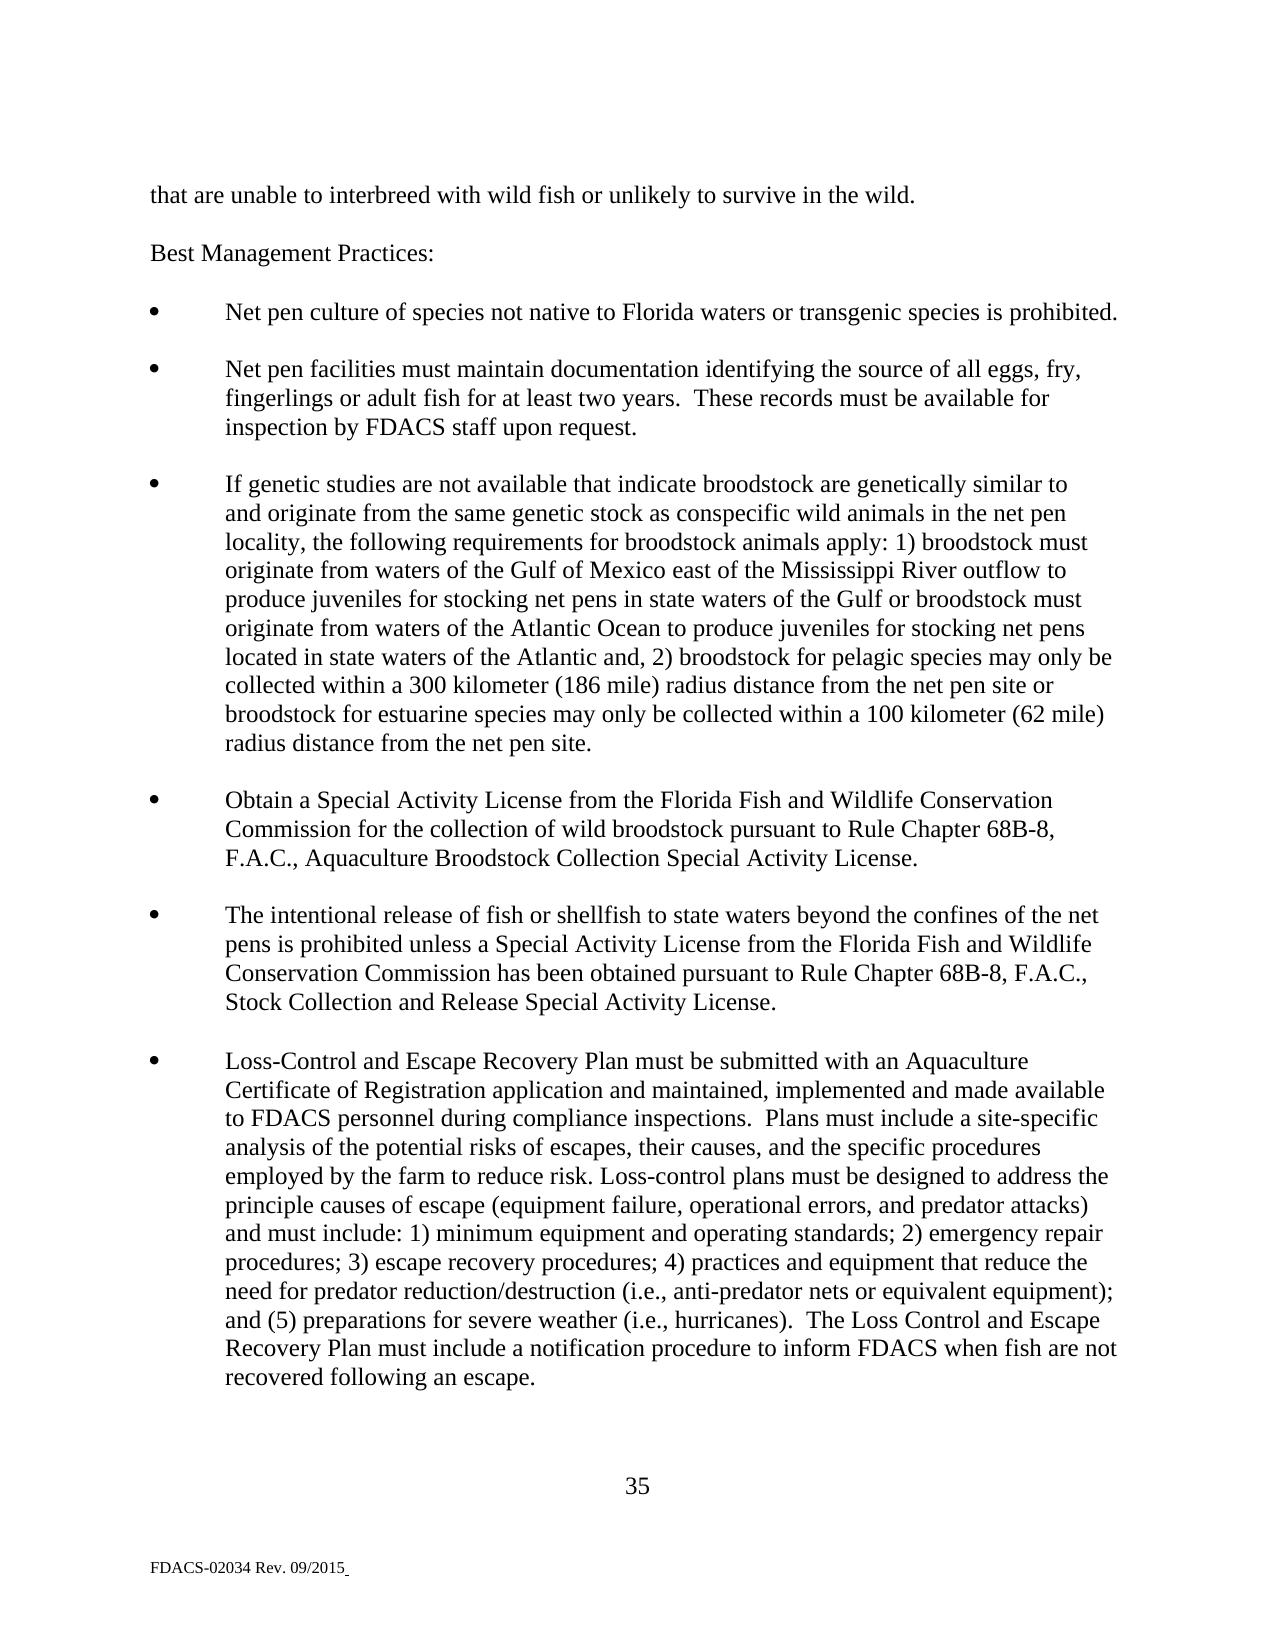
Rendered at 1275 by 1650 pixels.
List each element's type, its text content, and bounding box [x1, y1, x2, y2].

list Obtain a Special Activity License from the Florida Fish and Wildlife Conservation Commission for the collection of wild broodstock pursuant to Rule Chapter 68B-8, F.A.C., Aquaculture Broodstock Collection Special Activity License. [150, 786, 1125, 872]
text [150, 180, 1125, 209]
list Loss-Control and Escape Recovery Plan must be submitted with an Aquaculture Certificate of Registration application and maintained, implemented and made available to FDACS personnel during compliance inspections. Plans must include a site-specific analysis of the potential risks of escapes, their causes, and the specific procedures employed by the farm to reduce risk. Loss-control plans must be designed to address the principle causes of escape (equipment failure, operational errors, and predator attacks) and must include: 1) minimum equipment and operating standards; 2) emergency repair procedures; 3) escape recovery procedures; 4) practices and equipment that reduce the need for predator reduction/destruction (i.e., anti-predator nets or equivalent equipment); and (5) preparations for severe weather (i.e., hurricanes). The Loss Control and Escape Recovery Plan must include a notification procedure to inform FDACS when fish are not recovered following an escape. [150, 1046, 1125, 1391]
list Net pen facilities must maintain documentation identifying the source of all eggs, fry, [150, 354, 1125, 383]
list If genetic studies are not available that indicate broodstock are genetically similar to and originate from the same genetic stock as conspecific wild animals in the net pen locality, the following requirements for broodstock animals apply: 1) broodstock must originate from waters of the Gulf of Mexico east of the Mississippi River outflow to produce juveniles for stocking net pens in state waters of the Gulf or broodstock must originate from waters of the Atlantic Ocean to produce juveniles for stocking net pens located in state waters of the Atlantic and, 2) broodstock for pelagic species may only be collected within a 300 kilometer (186 mile) radius distance from the net pen site or broodstock for estuarine species may only be collected within a 100 kilometer (62 mile) radius distance from the net pen site. [150, 469, 1125, 757]
text fingerlings or adult fish for at least two years. These records must be available for inspection by FDACS staff upon request. [225, 383, 1125, 441]
text Best Management Practices: [150, 238, 1125, 267]
list Net pen culture of species not native to Florida waters or transgenic species is prohibited. [150, 297, 1125, 326]
list The intentional release of fish or shellfish to state waters beyond the confines of the net pens is prohibited unless a Special Activity License from the Florida Fish and Wildlife Conservation Commission has been obtained pursuant to Rule Chapter 68B-8, F.A.C., Stock Collection and Release Special Activity License. [150, 901, 1125, 1016]
